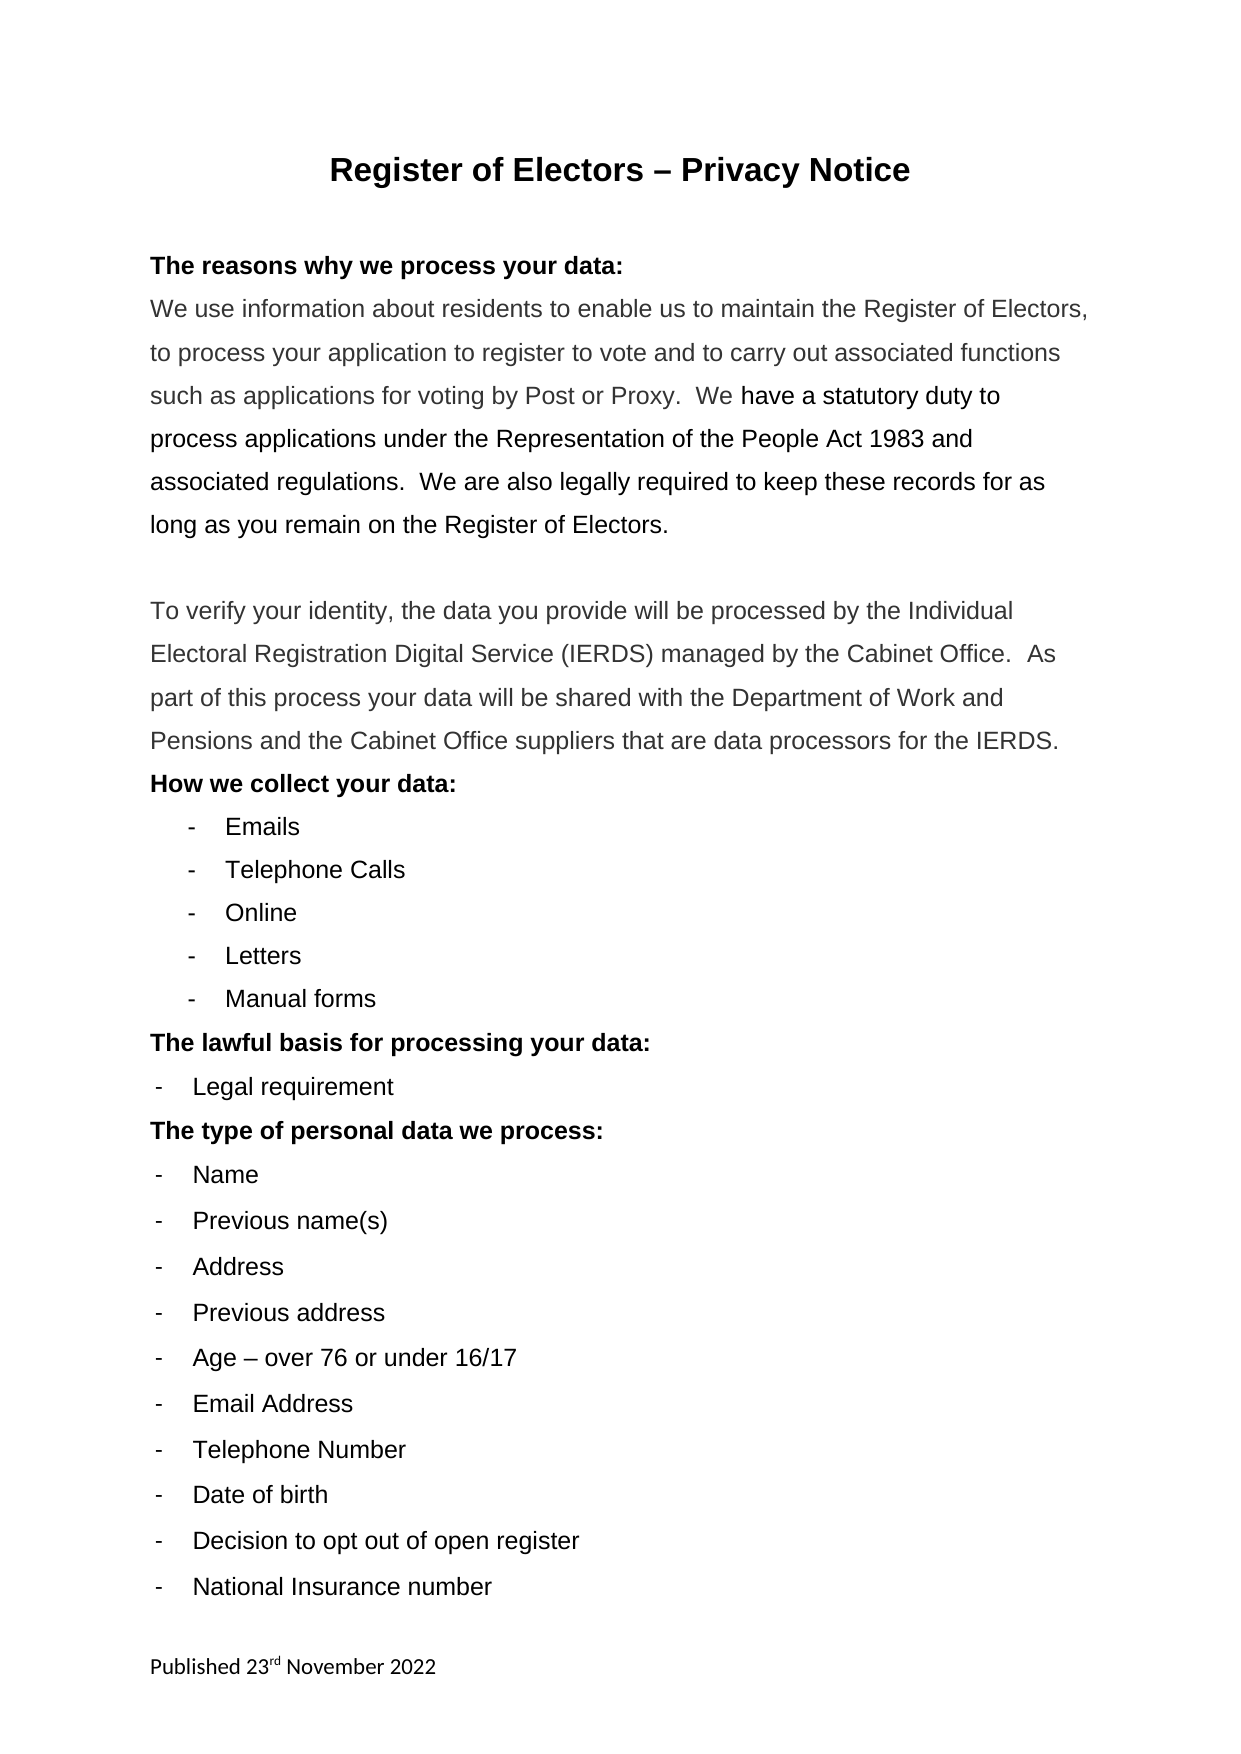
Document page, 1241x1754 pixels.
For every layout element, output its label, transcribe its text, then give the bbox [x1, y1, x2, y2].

list Date of birth [155, 1479, 1090, 1510]
list National Insurance number [155, 1571, 1090, 1602]
list Previous address [155, 1297, 1090, 1327]
text We use information about residents to enable us to maintain the Register of Electors, to process your application to register to vote and to carry out associated functions such as applications for voting by Post or Proxy. We have a statutory duty to process applications under the Representation of the People Act 1983 and associated regulations. We are also legally required to keep these records for as long as you remain on the Register of Electors. [150, 294, 1090, 539]
list Online [187, 898, 1090, 927]
list Age – over 76 or under 16/17 [155, 1342, 1090, 1373]
text To verify your identity, the data you provide will be processed by the Individual Electoral Registration Digital Service (IERDS) managed by the Cabinet Office. As part of this process your data will be shared with the Department of Work and Pensions and the Cabinet Office suppliers that are data processors for the IERDS. [150, 596, 1090, 754]
list Address [155, 1251, 1090, 1281]
list Letters [187, 941, 1090, 970]
list Legal requirement [155, 1071, 1090, 1101]
text The type of personal data we process: [150, 1116, 1090, 1145]
list Telephone Calls [187, 855, 1090, 884]
text How we collect your data: [150, 769, 1090, 797]
list Emails [187, 812, 1090, 841]
list Name [155, 1159, 1090, 1190]
list Email Address [155, 1388, 1090, 1419]
list Manual forms [187, 984, 1090, 1013]
list Telephone Number [155, 1434, 1090, 1464]
text The reasons why we process your data: [150, 251, 1090, 280]
text Register of Electors – Privacy Notice [150, 150, 1090, 188]
text The lawful basis for processing your data: [150, 1027, 1090, 1056]
list Decision to opt out of open register [155, 1525, 1090, 1556]
list Previous name(s) [155, 1205, 1090, 1236]
